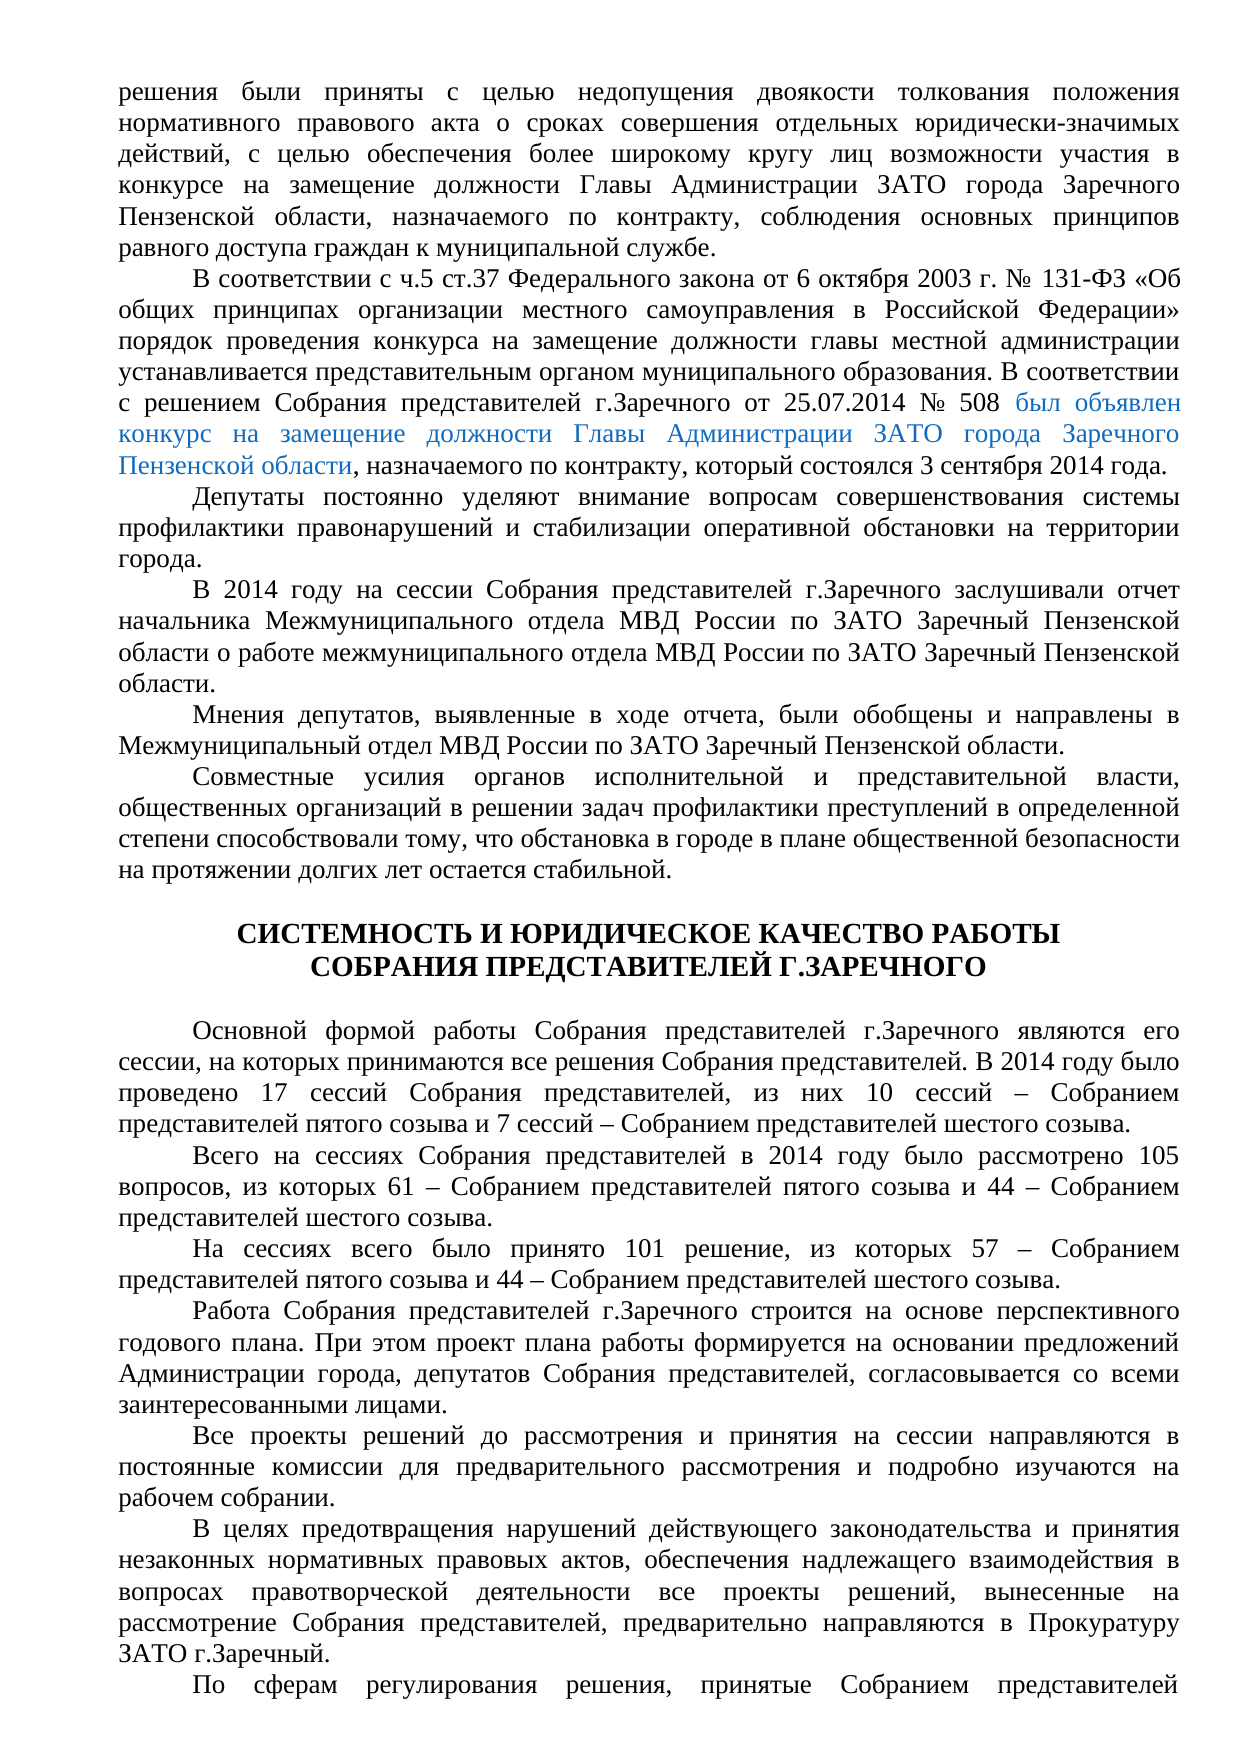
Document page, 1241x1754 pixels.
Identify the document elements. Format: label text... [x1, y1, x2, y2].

text В 2014 году на сессии Собрания представителей г.Заречного заслушивали отчет начальника Межмуниципального отдела МВД России по ЗАТО Заречный Пензенской области о работе межмуниципального отдела МВД России по ЗАТО Заречный Пензенской области. [118, 573, 1181, 698]
text СОБРАНИЯ ПРЕДСТАВИТЕЛЕЙ Г.ЗАРЕЧНОГО [118, 949, 1179, 983]
text СИСТЕМНОСТЬ И ЮРИДИЧЕСКОЕ КАЧЕСТВО РАБОТЫ [118, 916, 1179, 949]
text Депутаты постоянно уделяют внимание вопросам совершенствования системы профилактики правонарушений и стабилизации оперативной обстановки на территории города. [118, 480, 1181, 573]
text На сессиях всего было принято 101 решение, из которых 57 – Собранием представителей пятого созыва и 44 – Собранием представителей шестого созыва. [118, 1232, 1181, 1294]
text Всего на сессиях Собрания представителей в 2014 году было рассмотрено 105 вопросов, из которых 61 – Собранием представителей пятого созыва и 44 – Собранием представителей шестого созыва. [118, 1139, 1181, 1232]
text В целях предотвращения нарушений действующего законодательства и принятия незаконных нормативных правовых актов, обеспечения надлежащего взаимодействия в вопросах правотворческой деятельности все проекты решений, вынесенные на рассмотрение Собрания представителей, предварительно направляются в Прокуратуру ЗАТО г.Заречный. [118, 1512, 1181, 1668]
text Основной формой работы Собрания представителей г.Заречного являются его сессии, на которых принимаются все решения Собрания представителей. В 2014 году было проведено 17 сессий Собрания представителей, из них 10 сессий – Собранием представителей пятого созыва и 7 сессий – Собранием представителей шестого созыва. [118, 1014, 1181, 1139]
text Мнения депутатов, выявленные в ходе отчета, были обобщены и направлены в Межмуниципальный отдел МВД России по ЗАТО Заречный Пензенской области. [118, 698, 1181, 760]
text Работа Собрания представителей г.Заречного строится на основе перспективного годового плана. При этом проект плана работы формируется на основании предложений Администрации города, депутатов Собрания представителей, согласовывается со всеми заинтересованными лицами. [118, 1294, 1181, 1419]
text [118, 1668, 1179, 1699]
text Совместные усилия органов исполнительной и представительной власти, общественных организаций в решении задач профилактики преступлений в определенной степени способствовали тому, что обстановка в городе в плане общественной безопасности на протяжении долгих лет остается стабильной. [118, 760, 1181, 885]
text Все проекты решений до рассмотрения и принятия на сессии направляются в постоянные комиссии для предварительного рассмотрения и подробно изучаются на рабочем собрании. [118, 1419, 1181, 1512]
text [118, 75, 1181, 262]
text В соответствии с ч.5 ст.37 Федерального закона от 6 октября 2003 г. № 131-ФЗ «Об общих принципах организации местного самоуправления в Российской Федерации» порядок проведения конкурса на замещение должности главы местной администрации устанавливается представительным органом муниципального образования. В соответствии с решением Собрания представителей г.Заречного от 25.07.2014 № 508 был объявлен конкурс на замещение должности Главы Администрации ЗАТО города Заречного Пензенской области, назначаемого по контракту, который состоялся 3 сентября 2014 года. [118, 262, 1181, 480]
